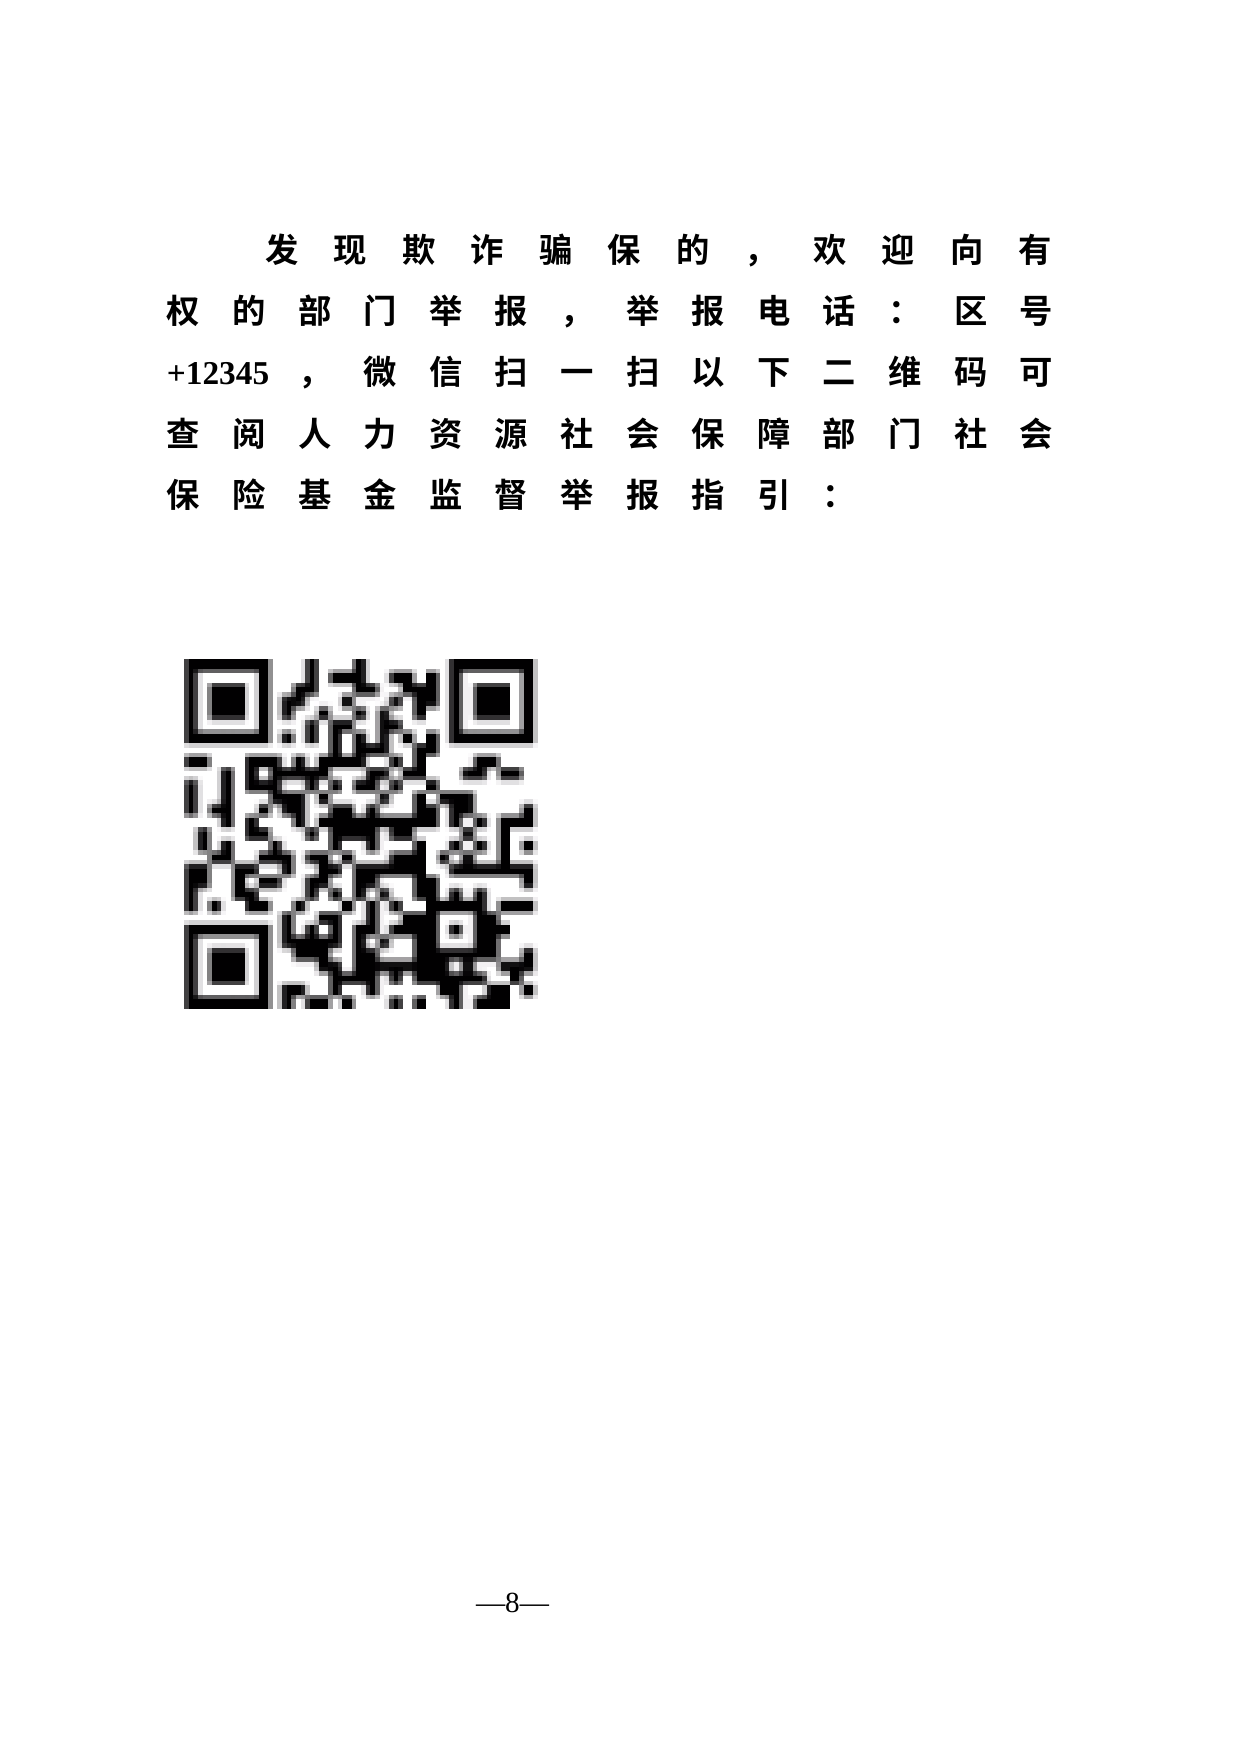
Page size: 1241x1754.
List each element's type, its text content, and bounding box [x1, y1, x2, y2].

text 发现欺诈骗保的，欢迎向有权的部门举报，举报电话：区号+12345，微信扫一扫以下二维码可查阅人力资源社会保障部门社会保险基金监督举报指引： [167, 217, 1085, 523]
picture [166, 646, 571, 1023]
